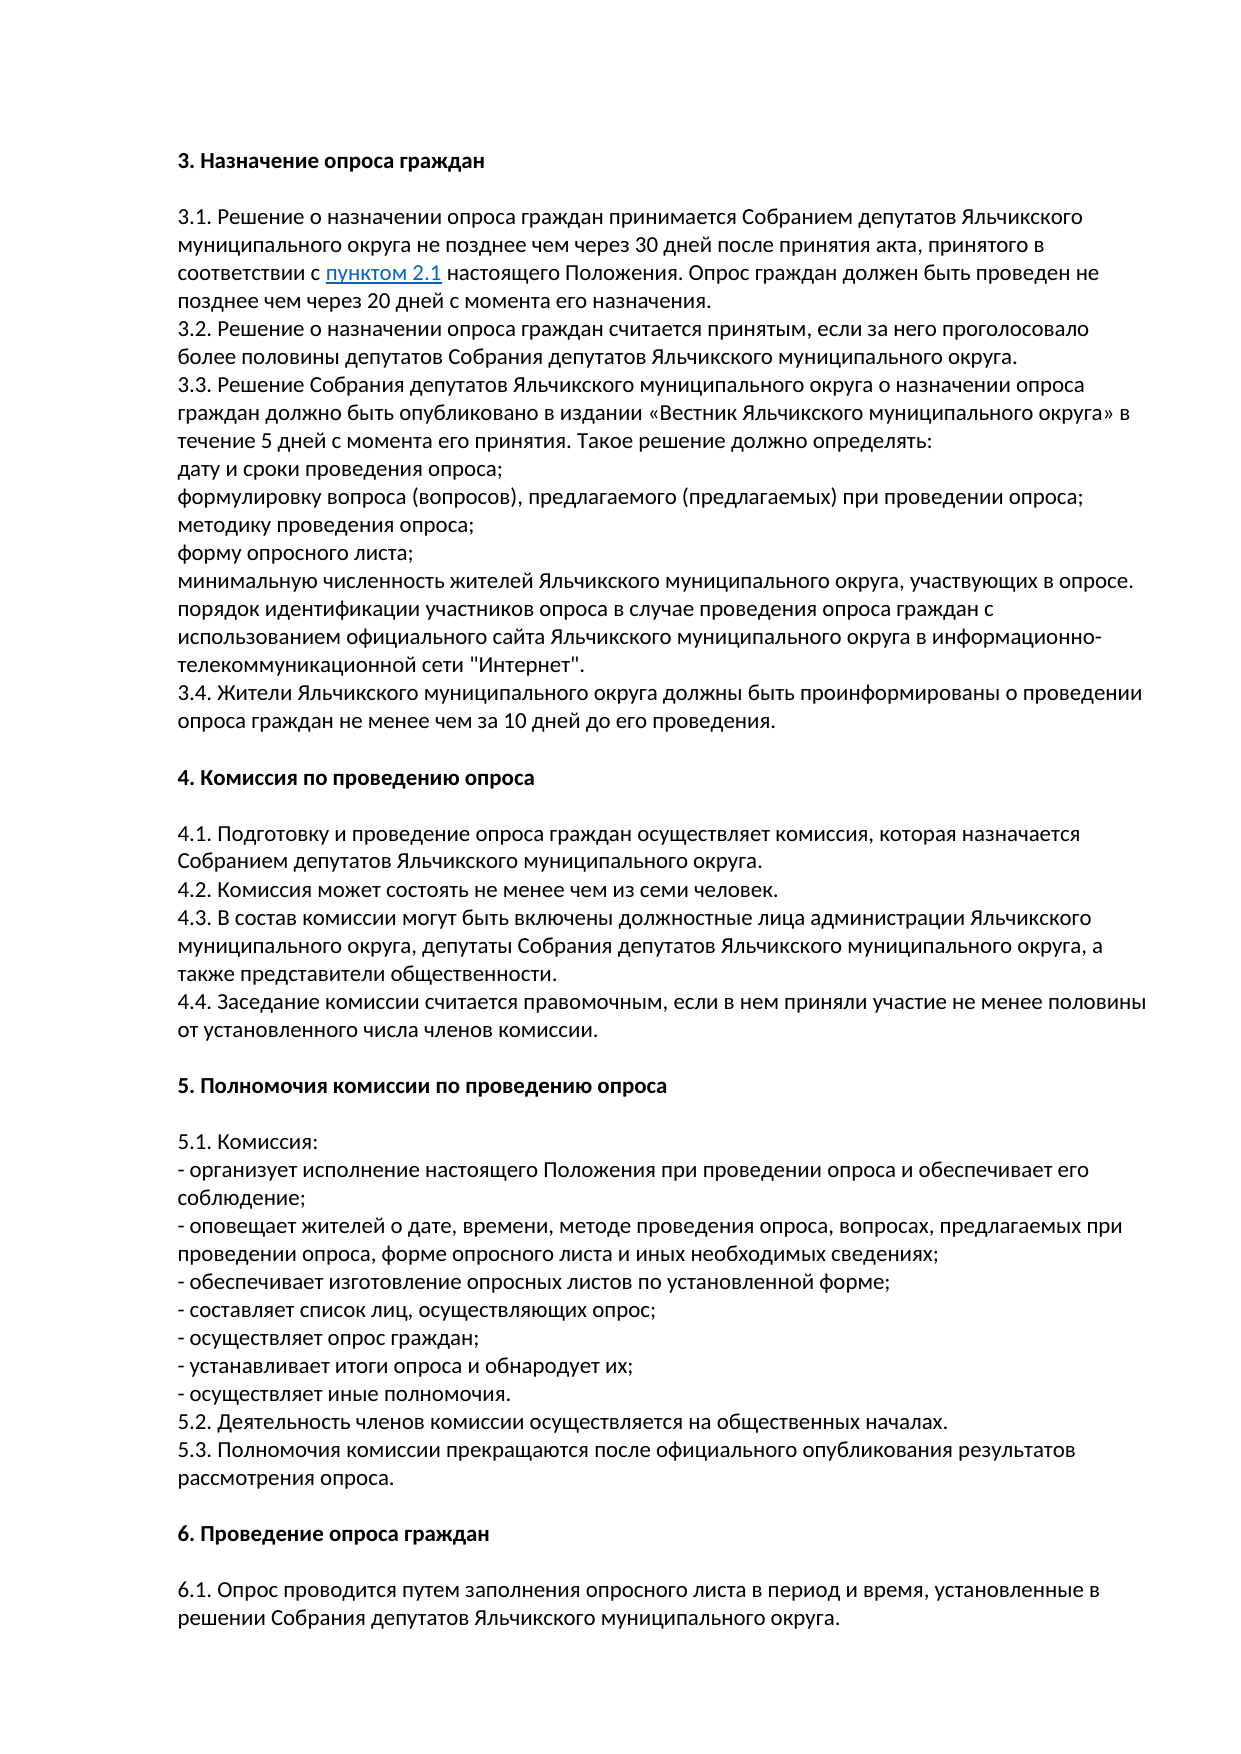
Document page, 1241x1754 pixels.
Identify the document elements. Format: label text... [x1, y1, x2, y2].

text 4.4. Заседание комиссии считается правомочным, если в нем приняли участие не менее половины от установленного числа членов комиссии. [177, 987, 1152, 1043]
text 3. Назначение опроса граждан [177, 146, 1152, 174]
text 6. Проведение опроса граждан [177, 1519, 1152, 1547]
text 6.1. Опрос проводится путем заполнения опросного листа в период и время, установленные в решении Собрания депутатов Яльчикского муниципального округа. [177, 1575, 1152, 1631]
text 5. Полномочия комиссии по проведению опроса [177, 1071, 1152, 1099]
text 5.3. Полномочия комиссии прекращаются после официального опубликования результатов рассмотрения опроса. [177, 1435, 1152, 1491]
text 4.2. Комиссия может состоять не менее чем из семи человек. [177, 875, 1152, 903]
text - осуществляет иные полномочия. [177, 1379, 1152, 1407]
text 3.1. Решение о назначении опроса граждан принимается Собранием депутатов Яльчикского муниципального округа не позднее чем через 30 дней после принятия акта, принятого в соответствии с пунктом 2.1 настоящего Положения. Опрос граждан должен быть проведен не позднее чем через 20 дней с момента его назначения. [177, 202, 1152, 314]
text методику проведения опроса; [177, 510, 1152, 538]
text - организует исполнение настоящего Положения при проведении опроса и обеспечивает его соблюдение; [177, 1155, 1152, 1211]
text 4. Комиссия по проведению опроса [177, 763, 1152, 791]
text минимальную численность жителей Яльчикского муниципального округа, участвующих в опросе. [177, 566, 1152, 594]
text 3.3. Решение Собрания депутатов Яльчикского муниципального округа о назначении опроса граждан должно быть опубликовано в издании «Вестник Яльчикского муниципального округа» в течение 5 дней с момента его принятия. Такое решение должно определять: [177, 370, 1152, 454]
text 5.1. Комиссия: [177, 1127, 1152, 1155]
text 3.2. Решение о назначении опроса граждан считается принятым, если за него проголосовало более половины депутатов Собрания депутатов Яльчикского муниципального округа. [177, 314, 1152, 370]
text - оповещает жителей о дате, времени, методе проведения опроса, вопросах, предлагаемых при проведении опроса, форме опросного листа и иных необходимых сведениях; [177, 1211, 1152, 1267]
text форму опросного листа; [177, 538, 1152, 566]
text 3.4. Жители Яльчикского муниципального округа должны быть проинформированы о проведении опроса граждан не менее чем за 10 дней до его проведения. [177, 678, 1152, 734]
text 5.2. Деятельность членов комиссии осуществляется на общественных началах. [177, 1407, 1152, 1435]
text - осуществляет опрос граждан; [177, 1323, 1152, 1351]
text - обеспечивает изготовление опросных листов по установленной форме; [177, 1267, 1152, 1295]
text 4.1. Подготовку и проведение опроса граждан осуществляет комиссия, которая назначается Собранием депутатов Яльчикского муниципального округа. [177, 819, 1152, 875]
text порядок идентификации участников опроса в случае проведения опроса граждан с использованием официального сайта Яльчикского муниципального округа в информационно-телекоммуникационной сети "Интернет". [177, 594, 1152, 678]
text формулировку вопроса (вопросов), предлагаемого (предлагаемых) при проведении опроса; [177, 482, 1152, 510]
text дату и сроки проведения опроса; [177, 454, 1152, 482]
text - составляет список лиц, осуществляющих опрос; [177, 1295, 1152, 1323]
text - устанавливает итоги опроса и обнародует их; [177, 1351, 1152, 1379]
text 4.3. В состав комиссии могут быть включены должностные лица администрации Яльчикского муниципального округа, депутаты Собрания депутатов Яльчикского муниципального округа, а также представители общественности. [177, 903, 1152, 987]
